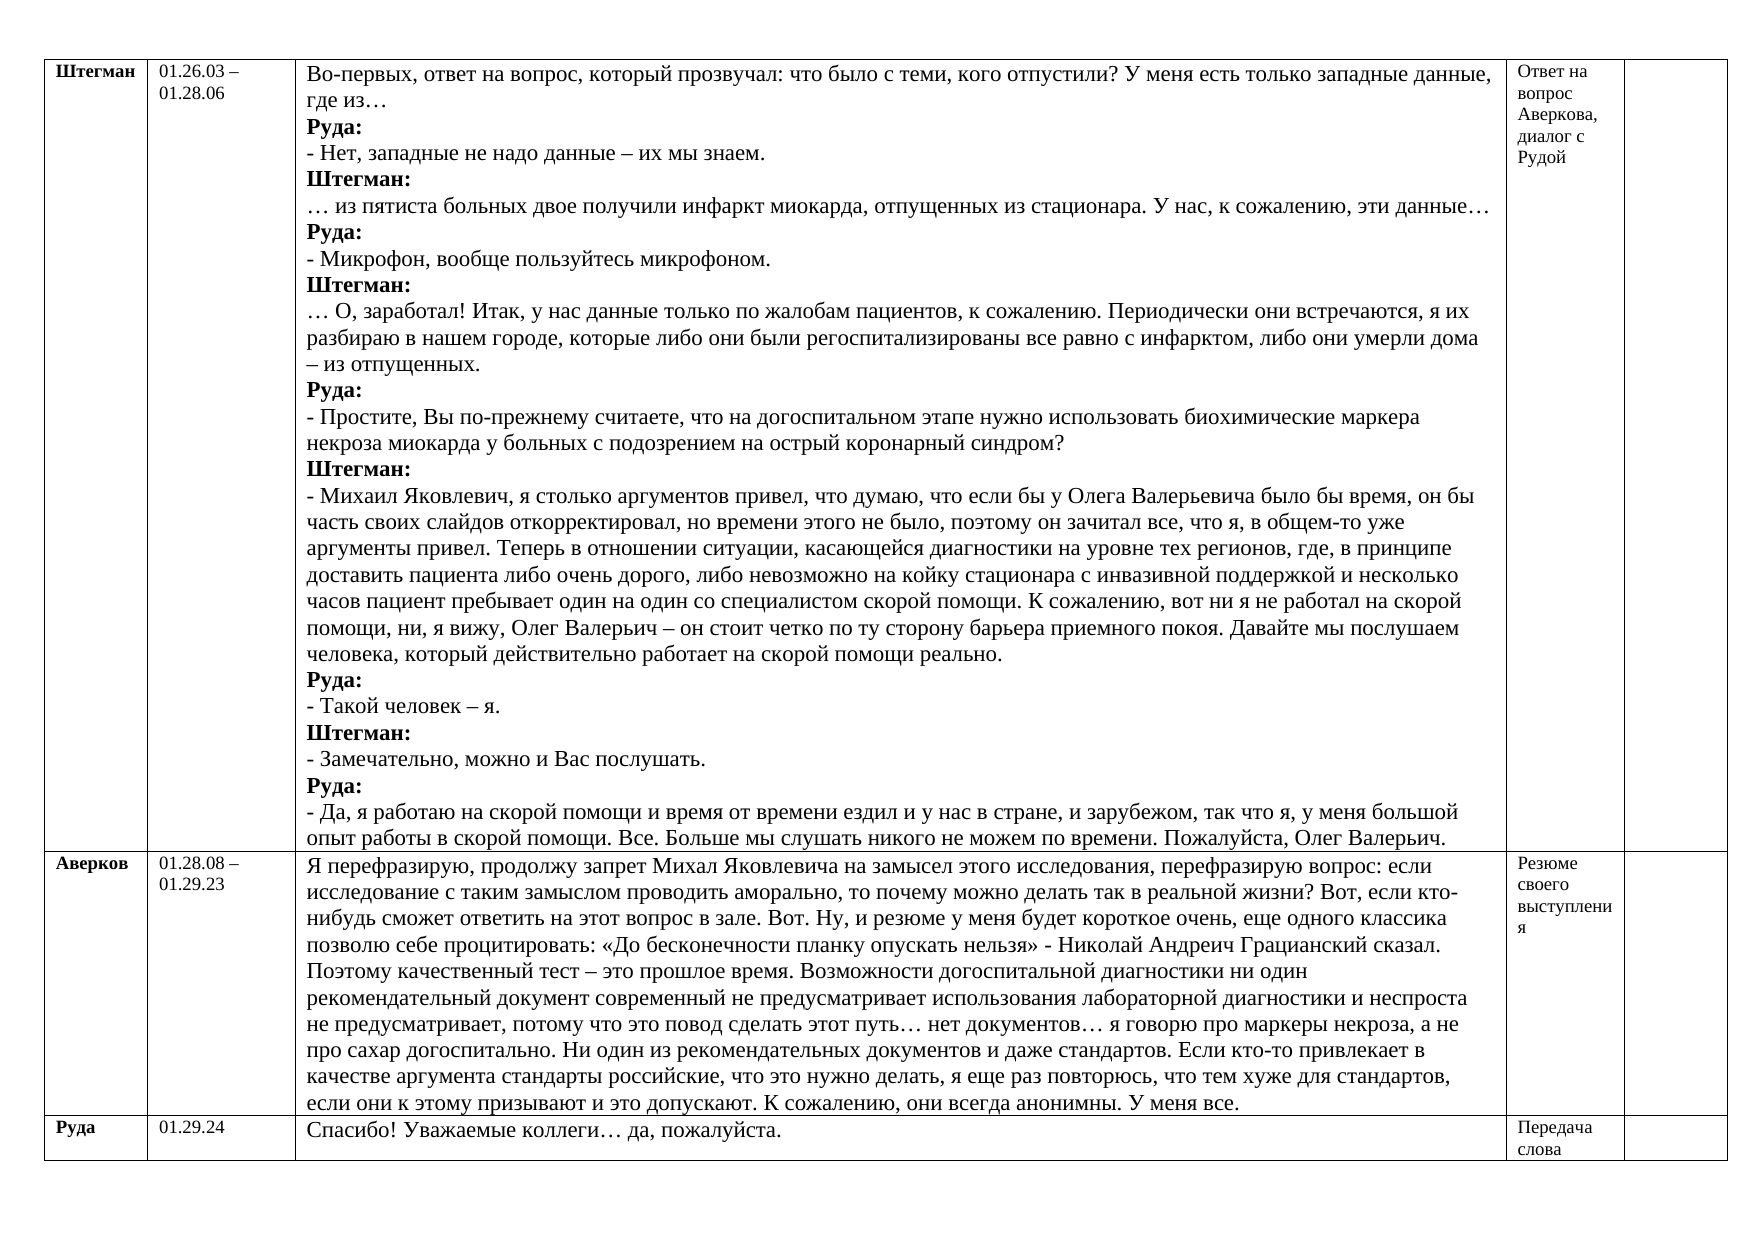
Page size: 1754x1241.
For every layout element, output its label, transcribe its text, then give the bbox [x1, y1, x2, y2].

table_cell [1625, 1116, 1727, 1159]
table_cell 01.29.24 [148, 1116, 295, 1159]
table_cell [1625, 852, 1727, 1115]
table_cell 01.28.08 – 01.29.23 [148, 852, 295, 1115]
table_cell Ответ на вопрос Аверкова, диалог с Рудой [1507, 60, 1624, 851]
table_cell Руда [45, 1116, 147, 1159]
table_cell Штегман [45, 60, 147, 851]
table_cell Я перефразирую, продолжу запрет Михал Яковлевича на замысел этого исследования, перефразирую вопрос: если исследование с таким замыслом проводить аморально, то почему можно делать так в реальной жизни? Вот, если кто-нибудь сможет ответить на этот вопрос в зале. Вот. Ну, и резюме у меня будет короткое очень, еще одного классика позволю себе процитировать: «До бесконечности планку опускать нельзя» - Николай Андреич Грацианский сказал. Поэтому качественный тест – это прошлое время. Возможности догоспитальной диагностики ни один рекомендательный документ современный не предусматривает использования лабораторной диагностики и неспроста не предусматривает, потому что это повод сделать этот путь… нет документов… я говорю про маркеры некроза, а не про сахар догоспитально. Ни один из рекомендательных документов и даже стандартов. Если кто-то привлекает в качестве аргумента стандарты российские, что это нужно делать, я еще раз повторюсь, что тем хуже для стандартов, если они к этому призывают и это допускают. К сожалению, они всегда анонимны. У меня все. [296, 852, 1506, 1115]
table_cell Резюме своего выступления [1507, 852, 1624, 1115]
table_cell Аверков [45, 852, 147, 1115]
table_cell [296, 1116, 1506, 1159]
table_cell 01.26.03 – 01.28.06 [148, 60, 295, 851]
table_cell [1625, 60, 1727, 851]
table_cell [1507, 1116, 1624, 1159]
table_cell Во-первых, ответ на вопрос, который прозвучал: что было с теми, кого отпустили? У меня есть только западные данные, где из… Руда: - Нет, западные не надо данные – их мы знаем. Штегман: … из пятиста больных двое получили инфаркт миокарда, отпущенных из стационара. У нас, к сожалению, эти данные… Руда: - Микрофон, вообще пользуйтесь микрофоном. Штегман: … О, заработал! Итак, у нас данные только по жалобам пациентов, к сожалению. Периодически они встречаются, я их разбираю в нашем городе, которые либо они были регоспитализированы все равно с инфарктом, либо они умерли дома – из отпущенных. Руда: - Простите, Вы по-прежнему считаете, что на догоспитальном этапе нужно использовать биохимические маркера некроза миокарда у больных с подозрением на острый коронарный синдром? Штегман: - Михаил Яковлевич, я столько аргументов привел, что думаю, что если бы у Олега Валерьевича было бы время, он бы часть своих слайдов откорректировал, но времени этого не было, поэтому он зачитал все, что я, в общем-то уже аргументы привел. Теперь в отношении ситуации, касающейся диагностики на уровне тех регионов, где, в принципе доставить пациента либо очень дорого, либо невозможно на койку стационара с инвазивной поддержкой и несколько часов пациент пребывает один на один со специалистом скорой помощи. К сожалению, вот ни я не работал на скорой помощи, ни, я вижу, Олег Валерьич – он стоит четко по ту сторону барьера приемного покоя. Давайте мы послушаем человека, который действительно работает на скорой помощи реально. Руда: - Такой человек – я. Штегман: - Замечательно, можно и Вас послушать. Руда: - Да, я работаю на скорой помощи и время от времени ездил и у нас в стране, и зарубежом, так что я, у меня большой опыт работы в скорой помощи. Все. Больше мы слушать никого не можем по времени. Пожалуйста, Олег Валерьич. [296, 60, 1506, 851]
